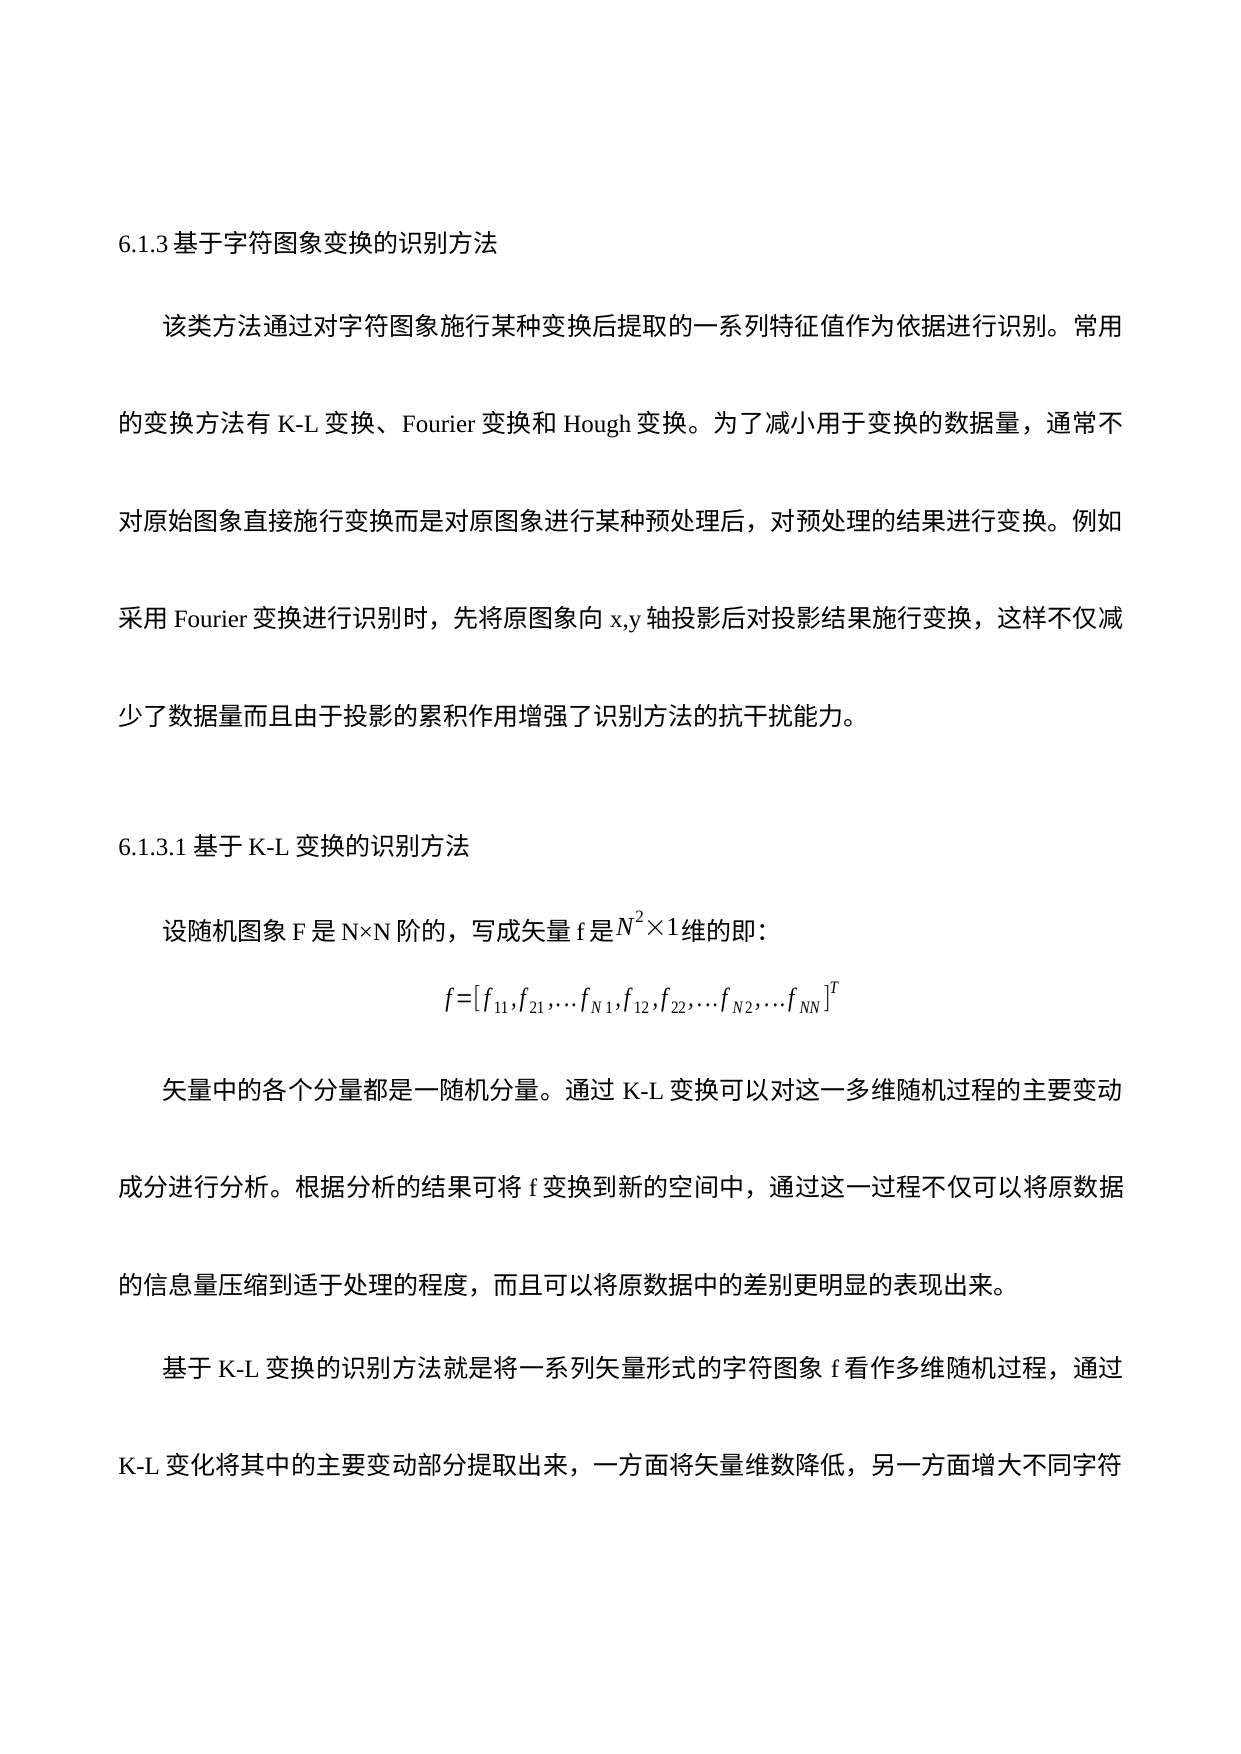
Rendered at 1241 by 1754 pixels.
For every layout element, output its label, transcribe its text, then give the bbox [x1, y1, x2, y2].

text 该类方法通过对字符图象施行某种变换后提取的一系列特征值作为依据进行识别。常用的变换方法有K-L变换、Fourier变换和Hough变换。为了减小用于变换的数据量，通常不对原始图象直接施行变换而是对原图象进行某种预处理后，对预处理的结果进行变换。例如采用Fourier变换进行识别时，先将原图象向x,y轴投影后对投影结果施行变换，这样不仅减少了数据量而且由于投影的累积作用增强了识别方法的抗干扰能力。 [118, 292, 1124, 747]
text 6.1.3基于字符图象变换的识别方法 [118, 209, 1124, 274]
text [118, 1334, 1124, 1496]
text 矢量中的各个分量都是一随机分量。通过K-L变换可以对这一多维随机过程的主要变动成分进行分析。根据分析的结果可将f变换到新的空间中，通过这一过程不仅可以将原数据的信息量压缩到适于处理的程度，而且可以将原数据中的差别更明显的表现出来。 [118, 1056, 1124, 1316]
text 6.1.3.1 基于K-L变换的识别方法 [118, 812, 1124, 877]
text 设随机图象F是N×N阶的，写成矢量f是维的即： [118, 895, 1124, 960]
